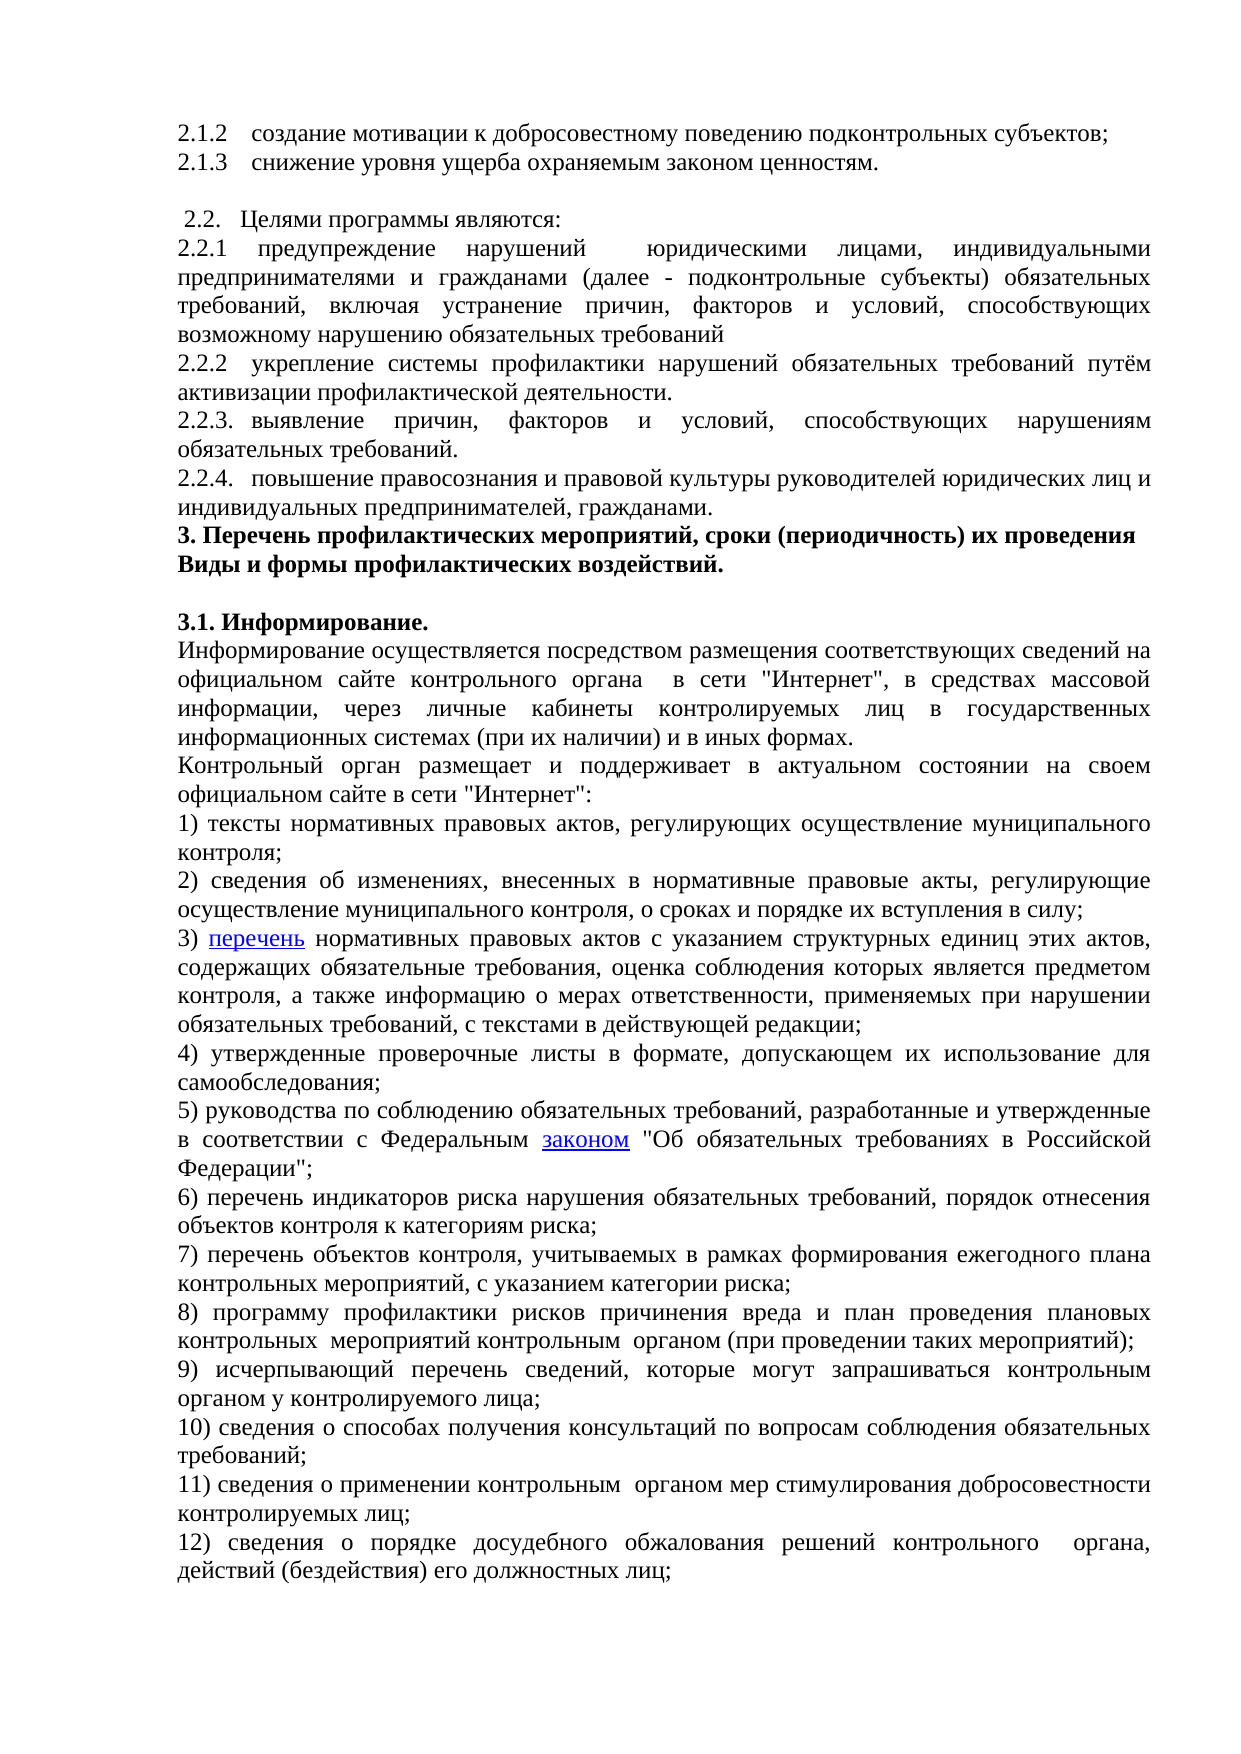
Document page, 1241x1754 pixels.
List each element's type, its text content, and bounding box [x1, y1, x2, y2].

text 12) сведения о порядке досудебного обжалования решений контрольного органа, действий (бездействия) его должностных лиц; [177, 1527, 1152, 1584]
text 3) перечень нормативных правовых актов с указанием структурных единиц этих актов, содержащих обязательные требования, оценка соблюдения которых является предметом контроля, а также информацию о мерах ответственности, применяемых при нарушении обязательных требований, с текстами в действующей редакции; [177, 923, 1152, 1038]
text 2.2.3. выявление причин, факторов и условий, способствующих нарушениям обязательных требований. [177, 406, 1152, 463]
text 2.2.1 предупреждение нарушений юридическими лицами, индивидуальными предпринимателями и гражданами (далее - подконтрольные субъекты) обязательных требований, включая устранение причин, факторов и условий, способствующих возможному нарушению обязательных требований [177, 233, 1152, 348]
text 2) сведения об изменениях, внесенных в нормативные правовые акты, регулирующие осуществление муниципального контроля, о сроках и порядке их вступления в силу; [177, 866, 1152, 923]
text 3.1. Информирование. [177, 607, 1152, 636]
text Виды и формы профилактических воздействий. [177, 549, 1152, 578]
text 2.2.4. повышение правосознания и правовой культуры руководителей юридических лиц и индивидуальных предпринимателей, гражданами. [177, 463, 1152, 521]
text 10) сведения о способах получения консультаций по вопросам соблюдения обязательных требований; [177, 1412, 1152, 1469]
text 2.1.2 создание мотивации к добросовестному поведению подконтрольных субъектов; [177, 118, 1152, 147]
text 6) перечень индикаторов риска нарушения обязательных требований, порядок отнесения объектов контроля к категориям риска; [177, 1182, 1152, 1239]
text 5) руководства по соблюдению обязательных требований, разработанные и утвержденные в соответствии с Федеральным законом "Об обязательных требованиях в Российской Федерации"; [177, 1096, 1152, 1182]
text 2.2. Целями программы являются: [177, 204, 1152, 233]
text 2.1.3 снижение уровня ущерба охраняемым законом ценностям. [177, 147, 1152, 176]
text 8) программу профилактики рисков причинения вреда и план проведения плановых контрольных мероприятий контрольным органом (при проведении таких мероприятий); [177, 1297, 1152, 1354]
text 9) исчерпывающий перечень сведений, которые могут запрашиваться контрольным органом у контролируемого лица; [177, 1354, 1152, 1412]
text 11) сведения о применении контрольным органом мер стимулирования добросовестности контролируемых лиц; [177, 1469, 1152, 1527]
text Контрольный орган размещает и поддерживает в актуальном состоянии на своем официальном сайте в сети "Интернет": [177, 751, 1152, 808]
text Информирование осуществляется посредством размещения соответствующих сведений на официальном сайте контрольного органа в сети "Интернет", в средствах массовой информации, через личные кабинеты контролируемых лиц в государственных информационных системах (при их наличии) и в иных формах. [177, 636, 1152, 751]
text 7) перечень объектов контроля, учитываемых в рамках формирования ежегодного плана контрольных мероприятий, с указанием категории риска; [177, 1239, 1152, 1297]
text 1) тексты нормативных правовых актов, регулирующих осуществление муниципального контроля; [177, 808, 1152, 866]
text 4) утвержденные проверочные листы в формате, допускающем их использование для самообследования; [177, 1038, 1152, 1096]
text 2.2.2 укрепление системы профилактики нарушений обязательных требований путём активизации профилактической деятельности. [177, 348, 1152, 406]
text 3. Перечень профилактических мероприятий, сроки (периодичность) их проведения [177, 521, 1152, 549]
